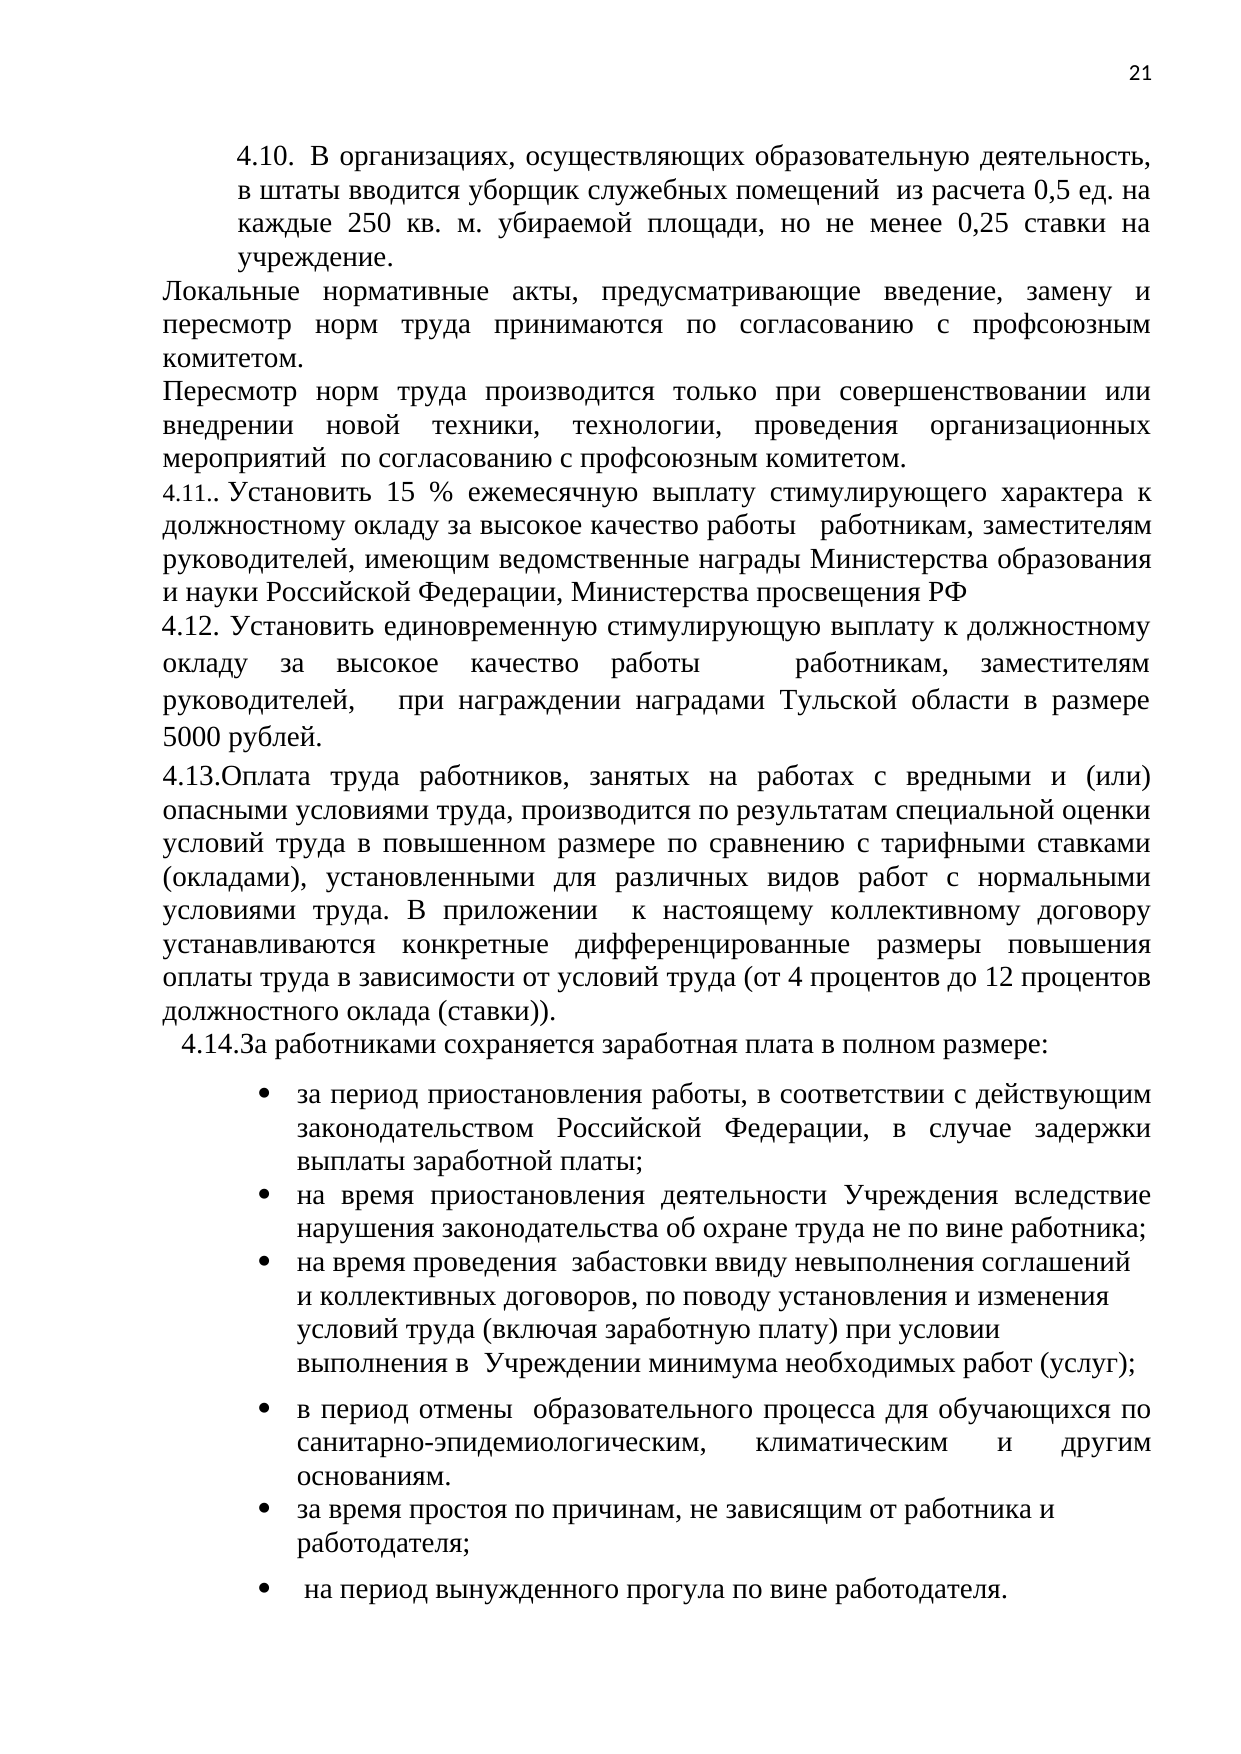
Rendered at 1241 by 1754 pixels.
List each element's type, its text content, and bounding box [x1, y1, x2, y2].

text 4.14.За работниками сохраняется заработная плата в полном размере: [181, 1027, 1151, 1060]
list на время проведения забастовки ввиду невыполнения соглашений и коллективных договоров, по поводу установления и изменения условий труда (включая заработную плату) при условии выполнения в Учреждении минимума необходимых работ (услуг); [259, 1244, 1152, 1378]
list в период отмены образовательного процесса для обучающихся по санитарно-эпидемиологическим, климатическим и другим основаниям. [259, 1391, 1152, 1492]
list на период вынужденного прогула по вине работодателя. [259, 1571, 1152, 1605]
list за период приостановления работы, в соответствии с действующим законодательством Российской Федерации, в случае задержки выплаты заработной платы; [259, 1076, 1152, 1177]
list В организациях, осуществляющих образовательную деятельность, в штаты вводится уборщик служебных помещений из расчета 0,5 ед. на каждые 250 кв. м. убираемой площади, но не менее 0,25 ставки на учреждение. [236, 138, 1152, 273]
list на время приостановления деятельности Учреждения вследствие нарушения законодательства об охране труда не по вине работника; [259, 1177, 1152, 1244]
list Пересмотр норм труда производится только при совершенствовании или внедрении новой техники, технологии, проведения организационных мероприятий по согласованию с профсоюзным комитетом. [162, 373, 1152, 474]
text 4.11.. Установить 15 % ежемесячную выплату стимулирующего характера к должностному окладу за высокое качество работы работникам, заместителям руководителей, имеющим ведомственные награды Министерства образования и науки Российской Федерации, Министерства просвещения РФ [162, 474, 1152, 608]
list Локальные нормативные акты, предусматривающие введение, замену и пересмотр норм труда принимаются по согласованию с профсоюзным комитетом. [162, 273, 1152, 373]
list 4.13.Оплата труда работников, занятых на работах с вредными и (или) опасными условиями труда, производится по результатам специальной оценки условий труда в повышенном размере по сравнению с тарифными ставками (окладами), установленными для различных видов работ с нормальными условиями труда. В приложении к настоящему коллективному договору устанавливаются конкретные дифференцированные размеры повышения оплаты труда в зависимости от условий труда (от 4 процентов до 12 процентов должностного оклада (ставки)). [162, 758, 1152, 1027]
list за время простоя по причинам, не зависящим от работника и работодателя; [259, 1492, 1152, 1559]
text 4.12. Установить единовременную стимулирующую выплату к должностному окладу за высокое качество работы работникам, заместителям руководителей, при награждении наградами Тульской области в размере 5000 рублей. [161, 608, 1151, 753]
